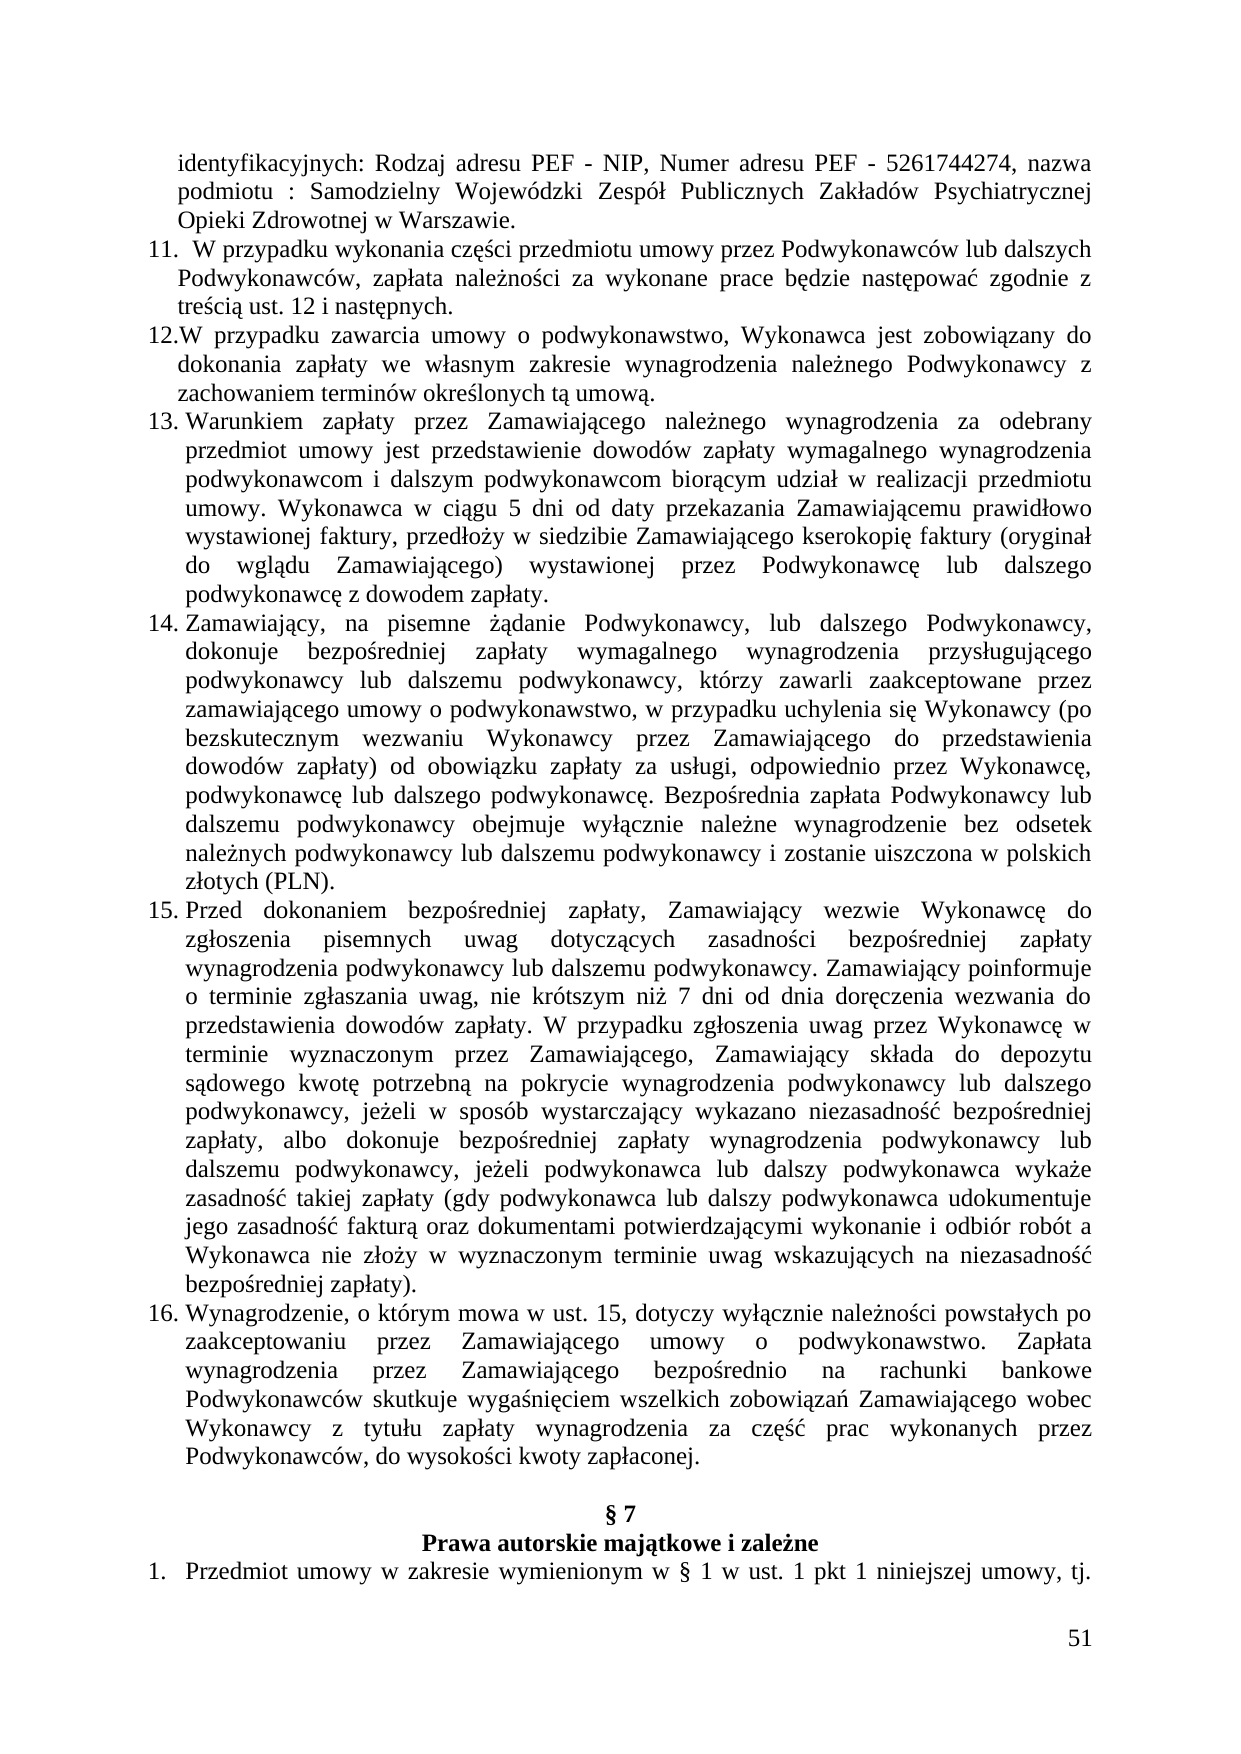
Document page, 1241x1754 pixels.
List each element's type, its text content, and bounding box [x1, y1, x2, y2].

list Przed dokonaniem bezpośredniej zapłaty, Zamawiający wezwie Wykonawcę do zgłoszenia pisemnych uwag dotyczących zasadności bezpośredniej zapłaty wynagrodzenia podwykonawcy lub dalszemu podwykonawcy. Zamawiający poinformuje o terminie zgłaszania uwag, nie krótszym niż 7 dni od dnia doręczenia wezwania do przedstawienia dowodów zapłaty. W przypadku zgłoszenia uwag przez Wykonawcę w terminie wyznaczonym przez Zamawiającego, Zamawiający składa do depozytu sądowego kwotę potrzebną na pokrycie wynagrodzenia podwykonawcy lub dalszego podwykonawcy, jeżeli w sposób wystarczający wykazano niezasadność bezpośredniej zapłaty, albo dokonuje bezpośredniej zapłaty wynagrodzenia podwykonawcy lub dalszemu podwykonawcy, jeżeli podwykonawca lub dalszy podwykonawca wykaże zasadność takiej zapłaty (gdy podwykonawca lub dalszy podwykonawca udokumentuje jego zasadność fakturą oraz dokumentami potwierdzającymi wykonanie i odbiór robót a Wykonawca nie złoży w wyznaczonym terminie uwag wskazujących na niezasadność bezpośredniej zapłaty). [148, 895, 1092, 1298]
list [148, 1556, 1092, 1585]
text 11. W przypadku wykonania części przedmiotu umowy przez Podwykonawców lub dalszych Podwykonawców, zapłata należności za wykonane prace będzie następować zgodnie z treścią ust. 12 i następnych. [148, 234, 1092, 320]
text Prawa autorskie majątkowe i zależne [148, 1528, 1092, 1556]
text 12.W przypadku zawarcia umowy o podwykonawstwo, Wykonawca jest zobowiązany do dokonania zapłaty we własnym zakresie wynagrodzenia należnego Podwykonawcy z zachowaniem terminów określonych tą umową. [148, 320, 1092, 406]
list Zamawiający, na pisemne żądanie Podwykonawcy, lub dalszego Podwykonawcy, dokonuje bezpośredniej zapłaty wymagalnego wynagrodzenia przysługującego podwykonawcy lub dalszemu podwykonawcy, którzy zawarli zaakceptowane przez zamawiającego umowy o podwykonawstwo, w przypadku uchylenia się Wykonawcy (po bezskutecznym wezwaniu Wykonawcy przez Zamawiającego do przedstawienia dowodów zapłaty) od obowiązku zapłaty za usługi, odpowiednio przez Wykonawcę, podwykonawcę lub dalszego podwykonawcę. Bezpośrednia zapłata Podwykonawcy lub dalszemu podwykonawcy obejmuje wyłącznie należne wynagrodzenie bez odsetek należnych podwykonawcy lub dalszemu podwykonawcy i zostanie uiszczona w polskich złotych (PLN). [148, 608, 1092, 895]
text § 7 [148, 1499, 1092, 1528]
list Wynagrodzenie, o którym mowa w ust. 15, dotyczy wyłącznie należności powstałych po zaakceptowaniu przez Zamawiającego umowy o podwykonawstwo. Zapłata wynagrodzenia przez Zamawiającego bezpośrednio na rachunki bankowe Podwykonawców skutkuje wygaśnięciem wszelkich zobowiązań Zamawiającego wobec Wykonawcy z tytułu zapłaty wynagrodzenia za część prac wykonanych przez Podwykonawców, do wysokości kwoty zapłaconej. [148, 1298, 1092, 1470]
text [148, 148, 1092, 234]
list Warunkiem zapłaty przez Zamawiającego należnego wynagrodzenia za odebrany przedmiot umowy jest przedstawienie dowodów zapłaty wymagalnego wynagrodzenia podwykonawcom i dalszym podwykonawcom biorącym udział w realizacji przedmiotu umowy. Wykonawca w ciągu 5 dni od daty przekazania Zamawiającemu prawidłowo wystawionej faktury, przedłoży w siedzibie Zamawiającego kserokopię faktury (oryginał do wglądu Zamawiającego) wystawionej przez Podwykonawcę lub dalszego podwykonawcę z dowodem zapłaty. [148, 406, 1092, 608]
